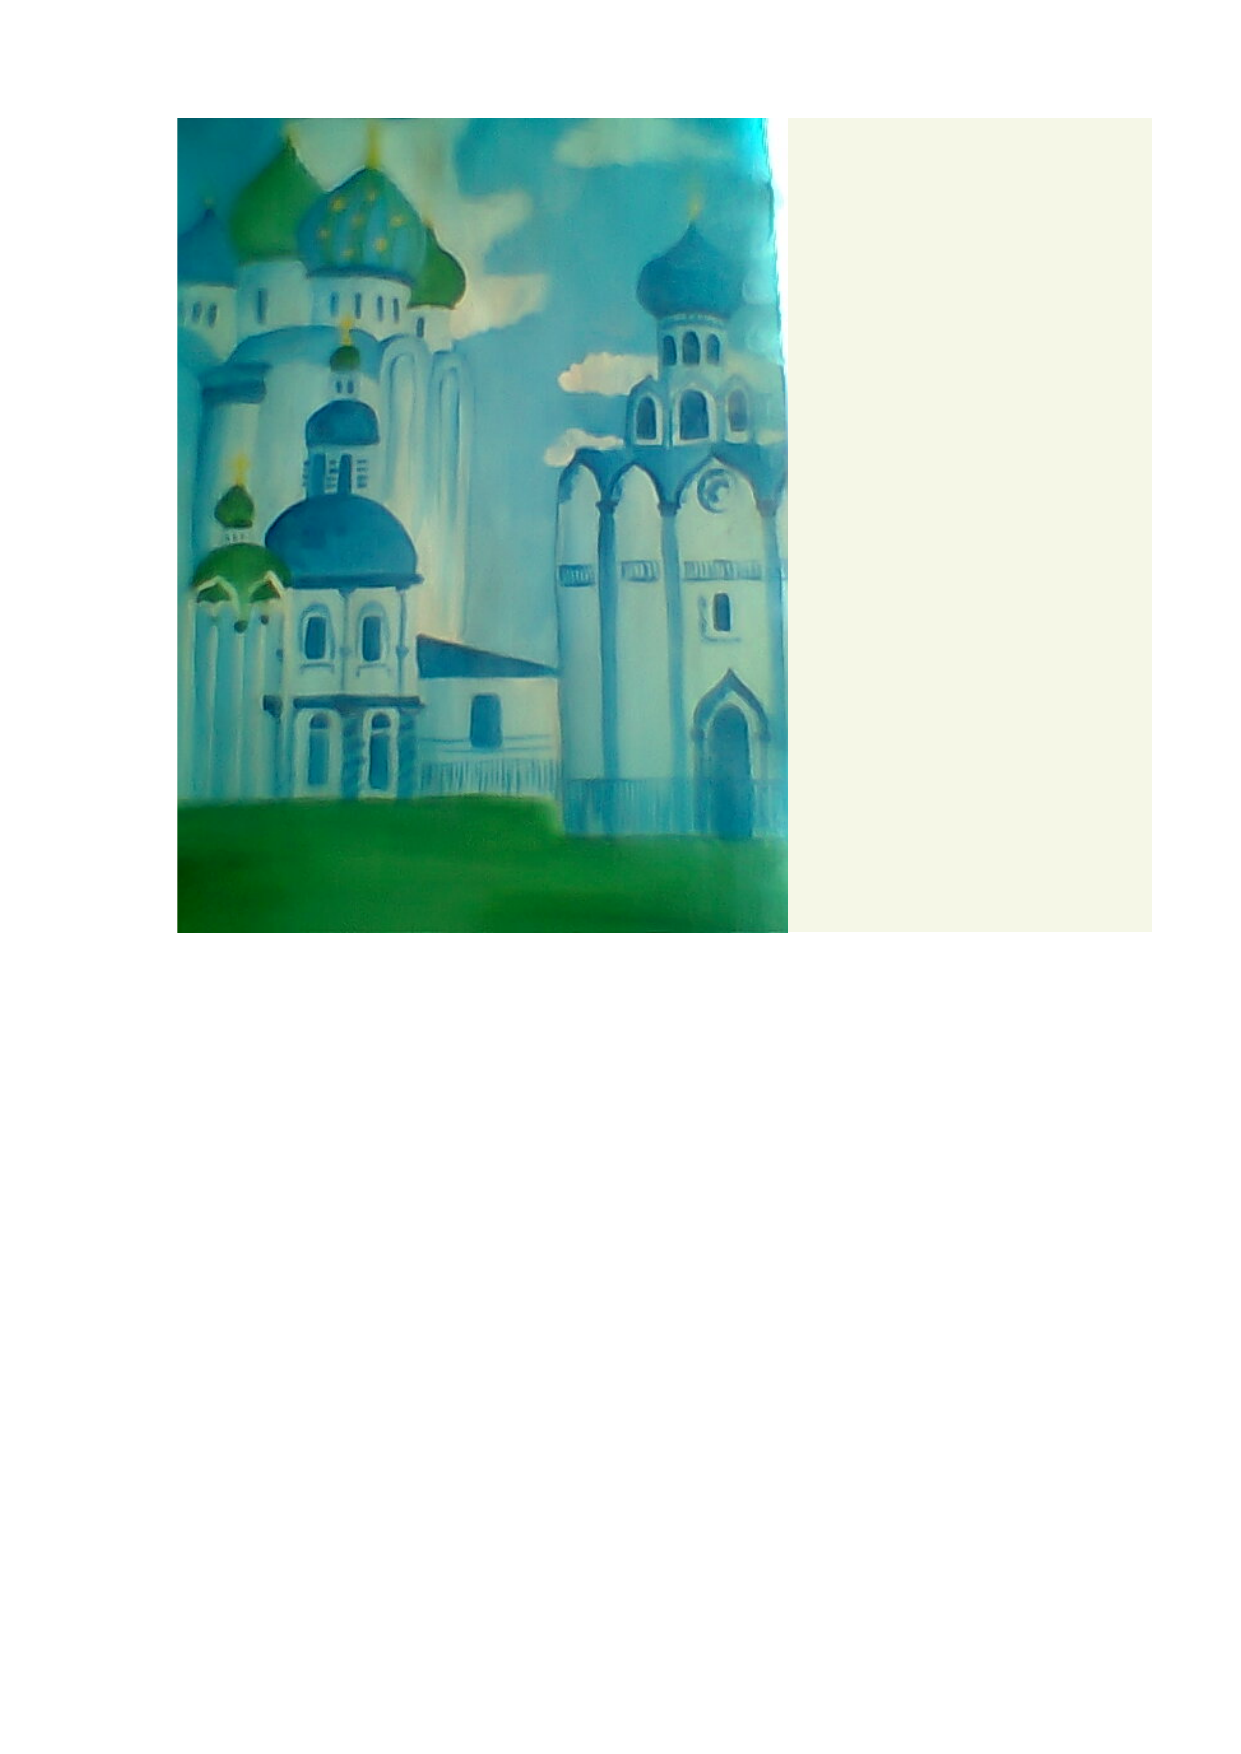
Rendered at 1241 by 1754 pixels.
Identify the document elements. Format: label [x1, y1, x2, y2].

picture [177, 118, 788, 933]
